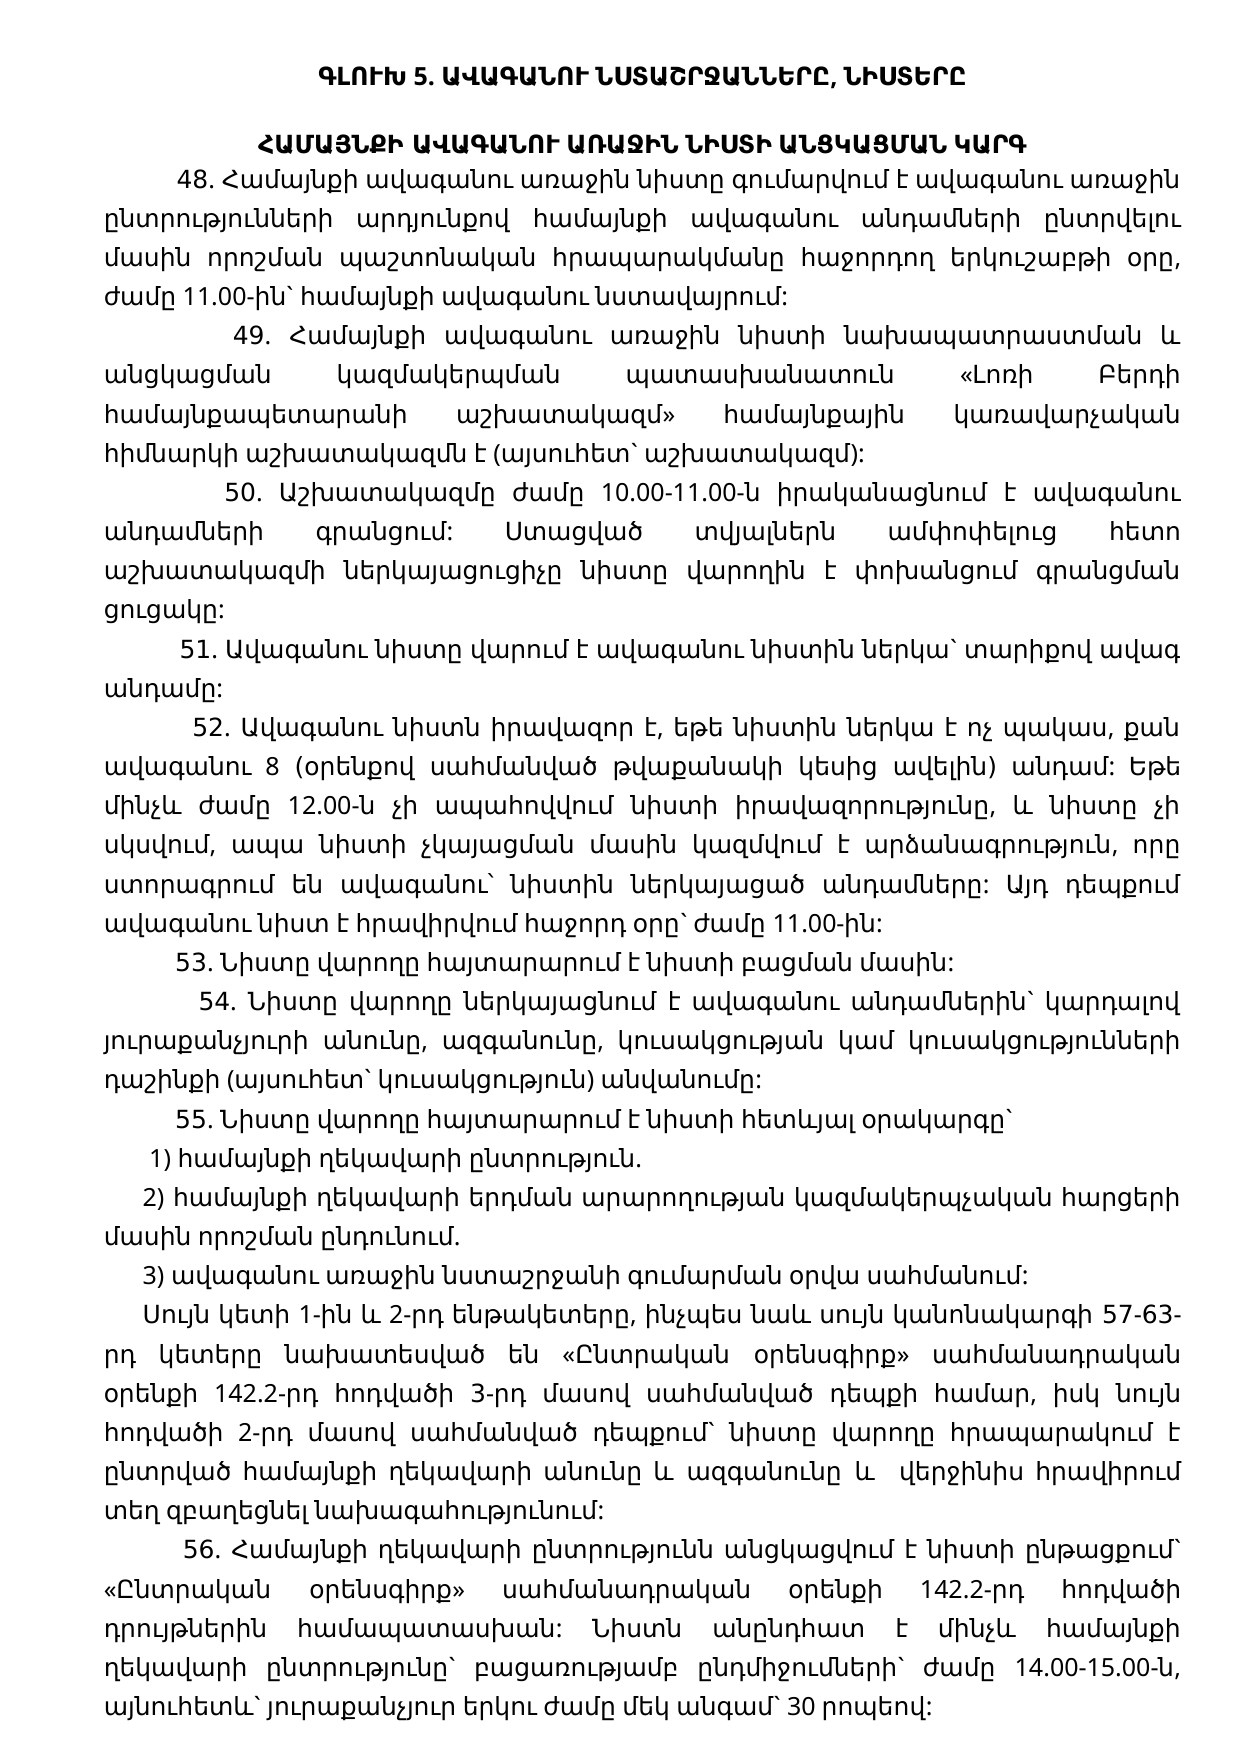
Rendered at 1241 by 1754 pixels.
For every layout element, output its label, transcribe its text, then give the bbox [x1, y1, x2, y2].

text 55. Նիստը վարողը հայտարարում է նիստի հետևյալ օրակարգը` [103, 1101, 1181, 1135]
text 51. Ավագանու նիստը վարում է ավագանու նիստին ներկա` տարիքով ավագ անդամը: [103, 631, 1181, 704]
text 48. Համայնքի ավագանու առաջին նիստը գումարվում է ավագանու առաջին ընտրությունների արդյունքով համայնքի ավագանու անդամների ընտրվելու մասին որոշման պաշտոնական հրապարակմանը հաջորդող երկուշաբթի օրը, ժամը 11.00-ին` համայնքի ավագանու նստավայրում: [103, 161, 1181, 313]
text Սույն կետի 1-ին և 2-րդ ենթակետերը, ինչպես նաև սույն կանոնակարգի 57-63-րդ կետերը նախատեսված են «Ընտրական օրենսգիրք» սահմանադրական օրենքի 142.2-րդ հոդվածի 3-րդ մասով սահմանված դեպքի համար, իսկ նույն հոդվածի 2-րդ մասով սահմանված դեպքում` նիստը վարողը հրապարակում է ընտրված համայնքի ղեկավարի անունը և ազգանունը և վերջինիս հրավիրում տեղ զբաղեցնել նախագահությունում: [103, 1297, 1181, 1527]
text ԳԼՈՒԽ 5. ԱՎԱԳԱՆՈՒ ՆՍՏԱՇՐՋԱՆՆԵՐԸ, ՆԻՍՏԵՐԸ [103, 59, 1181, 93]
text 54. Նիստը վարողը ներկայացնում է ավագանու անդամներին` կարդալով յուրաքանչյուրի անունը, ազգանունը, կուսակցության կամ կուսակցությունների դաշինքի (այսուհետ` կուսակցություն) անվանումը: [103, 984, 1181, 1096]
text 3) ավագանու առաջին նստաշրջանի գումարման օրվա սահմանում: [103, 1258, 1181, 1292]
text 1) համայնքի ղեկավարի ընտրություն. [103, 1140, 1181, 1174]
text 49. Համայնքի ավագանու առաջին նիստի նախապատրաստման և անցկացման կազմակերպման պատասխանատուն «Լոռի Բերդի համայնքապետարանի աշխատակազմ» համայնքային կառավարչական հիմնարկի աշխատակազմն է (այսուհետ` աշխատակազմ): [103, 318, 1181, 469]
text 52. Ավագանու նիստն իրավազոր է, եթե նիստին ներկա է ոչ պակաս, քան ավագանու 8 (օրենքով սահմանված թվաքանակի կեսից ավելին) անդամ: Եթե մինչև ժամը 12.00-ն չի ապահովվում նիստի իրավազորությունը, և նիստը չի սկսվում, ապա նիստի չկայացման մասին կազմվում է արձանագրություն, որը ստորագրում են ավագանու՝ նիստին ներկայացած անդամները: Այդ դեպքում ավագանու նիստ է հրավիրվում հաջորդ օրը` ժամը 11.00-ին: [103, 709, 1181, 939]
text 50. Աշխատակազմը ժամը 10.00-11.00-ն իրականացնում է ավագանու անդամների գրանցում: Ստացված տվյալներն ամփոփելուց հետո աշխատակազմի ներկայացուցիչը նիստը վարողին է փոխանցում գրանցման ցուցակը: [103, 474, 1181, 626]
text 56. Համայնքի ղեկավարի ընտրությունն անցկացվում է նիստի ընթացքում` «Ընտրական օրենսգիրք» սահմանադրական օրենքի 142.2-րդ հոդվածի դրույթներին համապատասխան: Նիստն անընդհատ է մինչև համայնքի ղեկավարի ընտրությունը` բացառությամբ ընդմիջումների` ժամը 14.00-15.00-ն, այնուհետև` յուրաքանչյուր երկու ժամը մեկ անգամ` 30 րոպեով: [103, 1532, 1181, 1723]
text 2) համայնքի ղեկավարի երդման արարողության կազմակերպչական հարցերի մասին որոշման ընդունում. [103, 1179, 1181, 1253]
text ՀԱՄԱՅՆՔԻ ԱՎԱԳԱՆՈՒ ԱՌԱՋԻՆ ՆԻՍՏԻ ԱՆՑԿԱՑՄԱՆ ԿԱՐԳ [103, 127, 1181, 161]
text 53. Նիստը վարողը հայտարարում է նիստի բացման մասին: [103, 944, 1181, 979]
